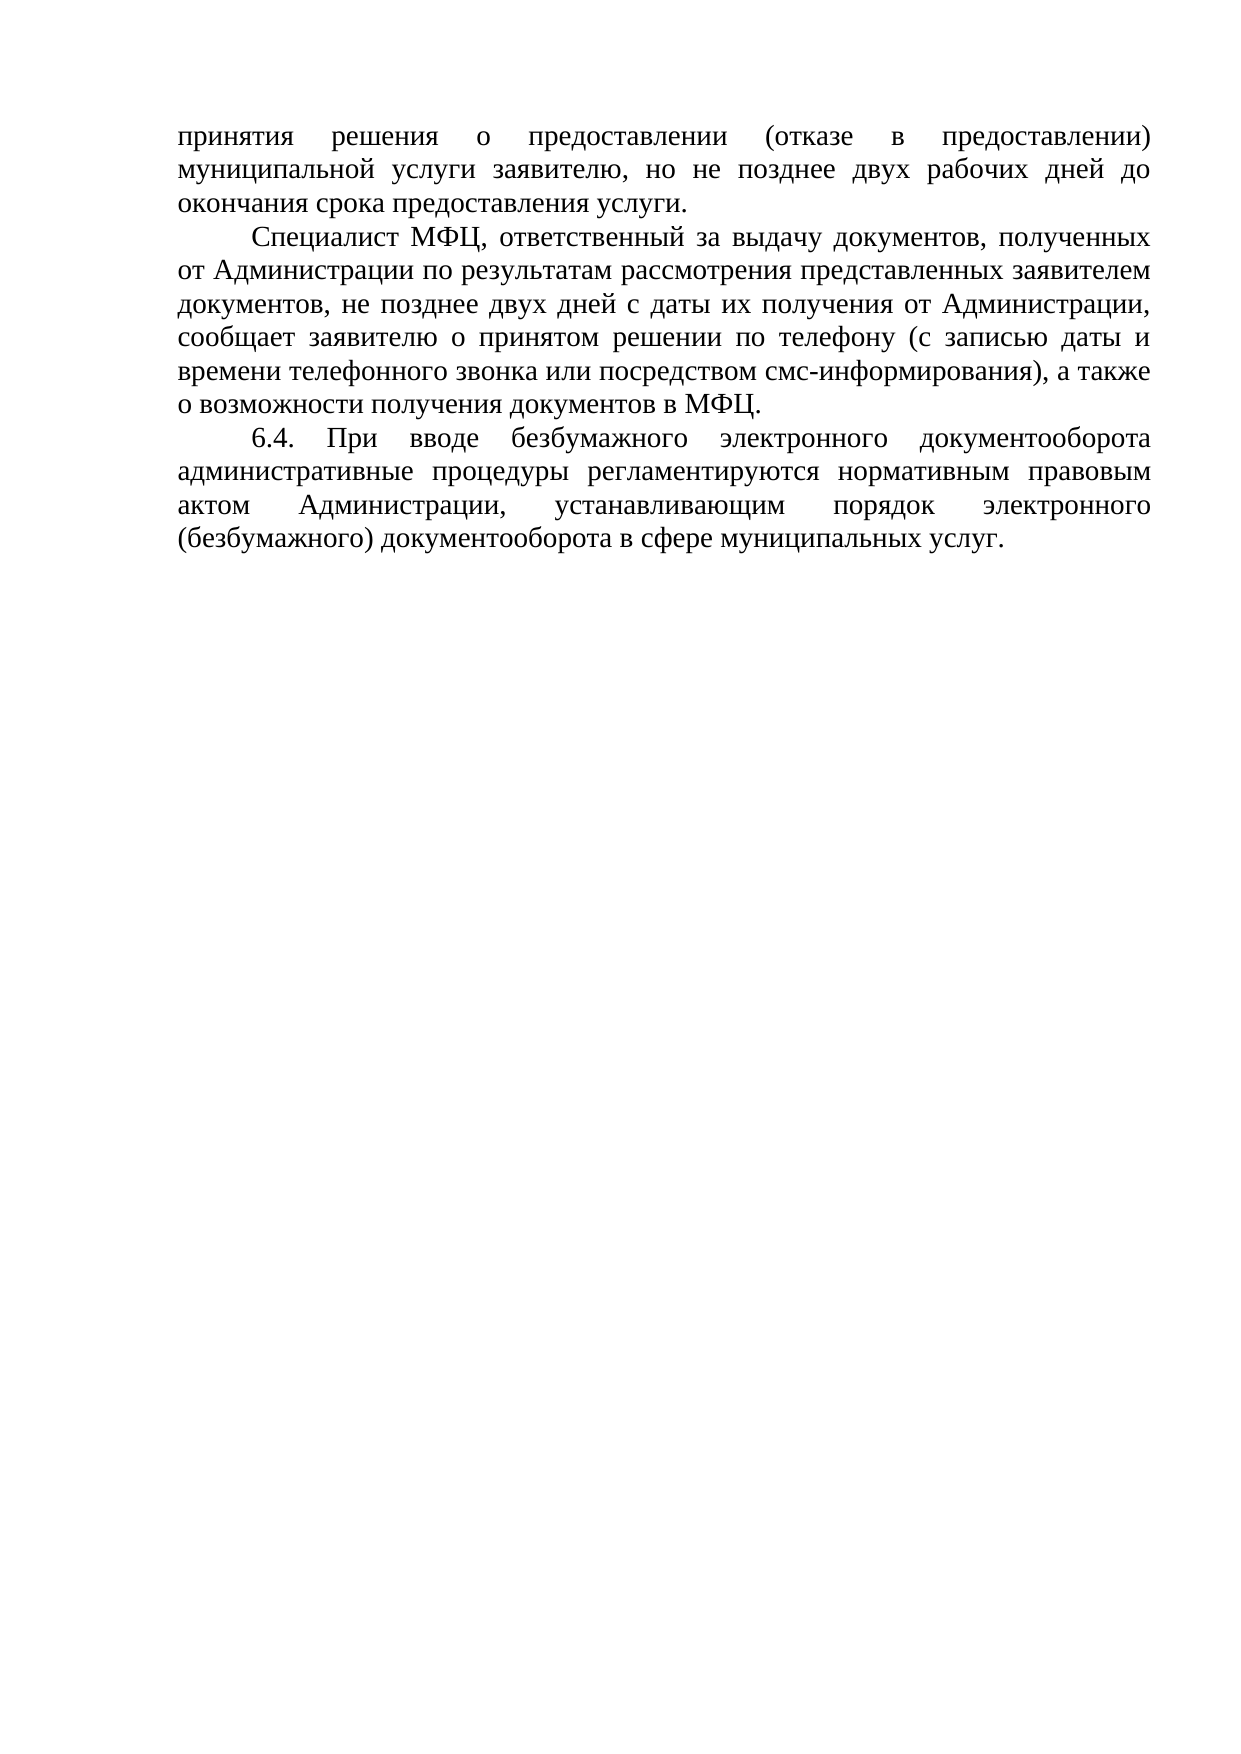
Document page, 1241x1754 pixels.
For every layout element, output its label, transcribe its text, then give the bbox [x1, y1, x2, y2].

text Специалист МФЦ, ответственный за выдачу документов, полученных от Администрации по результатам рассмотрения представленных заявителем документов, не позднее двух дней с даты их получения от Администрации, сообщает заявителю о принятом решении по телефону (с записью даты и времени телефонного звонка или посредством смс-информирования), а также о возможности получения документов в МФЦ. [177, 219, 1152, 420]
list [177, 118, 1152, 219]
text 6.4. При вводе безбумажного электронного документооборота административные процедуры регламентируются нормативным правовым актом Администрации, устанавливающим порядок электронного (безбумажного) документооборота в сфере муниципальных услуг. [177, 420, 1152, 554]
